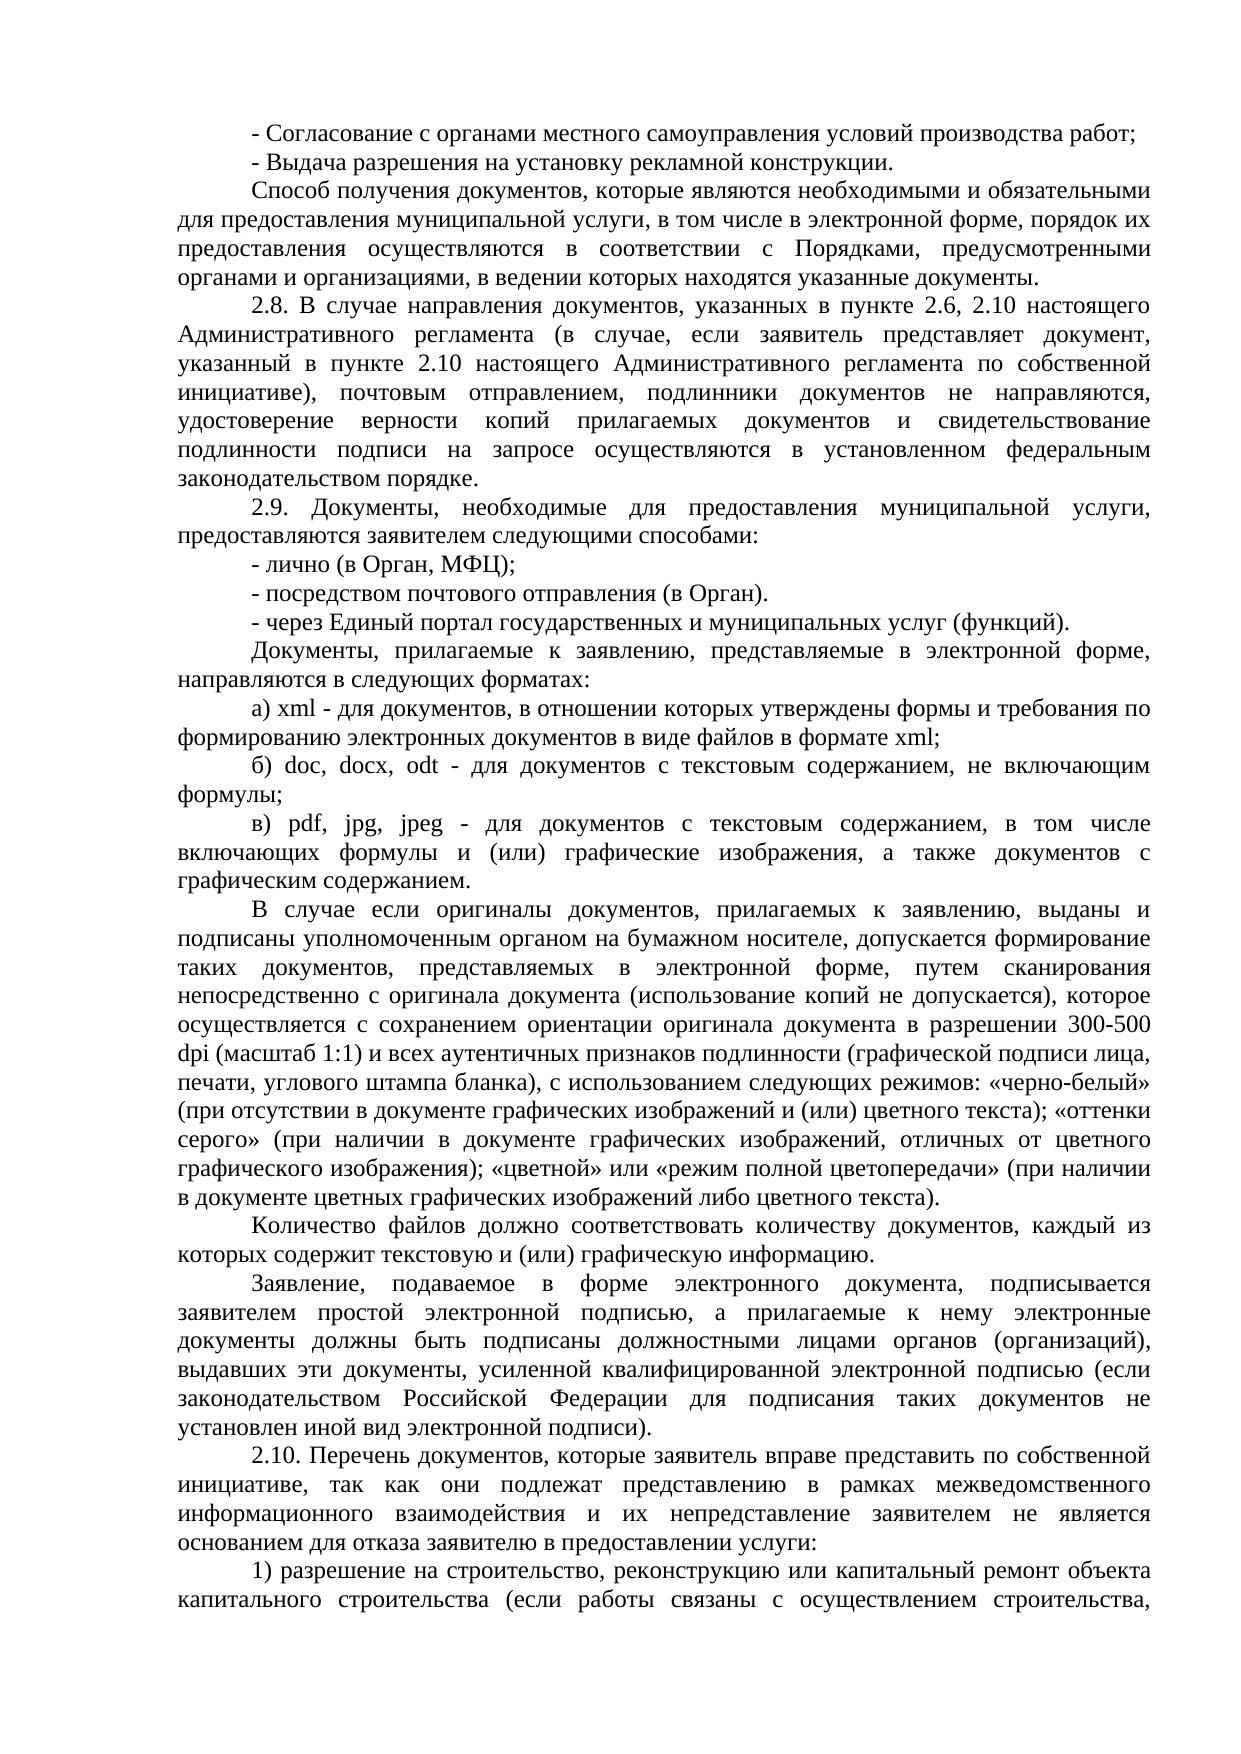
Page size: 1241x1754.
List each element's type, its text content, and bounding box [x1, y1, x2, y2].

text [177, 1556, 1152, 1613]
text 2.8. В случае направления документов, указанных в пункте 2.6, 2.10 настоящего Административного регламента (в случае, если заявитель представляет документ, указанный в пункте 2.10 настоящего Административного регламента по собственной инициативе), почтовым отправлением, подлинники документов не направляются, удостоверение верности копий прилагаемых документов и свидетельствование подлинности подписи на запросе осуществляются в установленном федеральным законодательством порядке. [177, 291, 1152, 492]
text Количество файлов должно соответствовать количеству документов, каждый из которых содержит текстовую и (или) графическую информацию. [177, 1211, 1152, 1268]
text 2.10. Перечень документов, которые заявитель вправе представить по собственной инициативе, так как они подлежат представлению в рамках межведомственного информационного взаимодействия и их непредставление заявителем не является основанием для отказа заявителю в предоставлении услуги: [177, 1441, 1152, 1556]
text - посредством почтового отправления (в Орган). [177, 578, 1152, 607]
text Способ получения документов, которые являются необходимыми и обязательными для предоставления муниципальной услуги, в том числе в электронной форме, порядок их предоставления осуществляются в соответствии с Порядками, предусмотренными органами и организациями, в ведении которых находятся указанные документы. [177, 176, 1152, 291]
text - лично (в Орган, МФЦ); [177, 549, 1152, 578]
text в) pdf, jpg, jpeg - для документов с текстовым содержанием, в том числе включающих формулы и (или) графические изображения, а также документов с графическим содержанием. [177, 808, 1152, 894]
text В случае если оригиналы документов, прилагаемых к заявлению, выданы и подписаны уполномоченным органом на бумажном носителе, допускается формирование таких документов, представляемых в электронной форме, путем сканирования непосредственно с оригинала документа (использование копий не допускается), которое осуществляется с сохранением ориентации оригинала документа в разрешении 300-500 dpi (масштаб 1:1) и всех аутентичных признаков подлинности (графической подписи лица, печати, углового штампа бланка), с использованием следующих режимов: «черно-белый» (при отсутствии в документе графических изображений и (или) цветного текста); «оттенки серого» (при наличии в документе графических изображений, отличных от цветного графического изображения); «цветной» или «режим полной цветопередачи» (при наличии в документе цветных графических изображений либо цветного текста). [177, 894, 1152, 1211]
text Заявление, подаваемое в форме электронного документа, подписывается заявителем простой электронной подписью, а прилагаемые к нему электронные документы должны быть подписаны должностными лицами органов (организаций), выдавших эти документы, усиленной квалифицированной электронной подписью (если законодательством Российской Федерации для подписания таких документов не установлен иной вид электронной подписи). [177, 1268, 1152, 1441]
text 2.9. Документы, необходимые для предоставления муниципальной услуги, предоставляются заявителем следующими способами: [177, 492, 1152, 549]
text - через Единый портал государственных и муниципальных услуг (функций). [177, 607, 1152, 636]
text - Выдача разрешения на установку рекламной конструкции. [177, 147, 1152, 176]
text а) xml - для документов, в отношении которых утверждены формы и требования по формированию электронных документов в виде файлов в формате xml; [177, 693, 1152, 751]
text б) doc, docx, odt - для документов с текстовым содержанием, не включающим формулы; [177, 751, 1152, 808]
text - Согласование с органами местного самоуправления условий производства работ; [177, 118, 1152, 147]
text Документы, прилагаемые к заявлению, представляемые в электронной форме, направляются в следующих форматах: [177, 636, 1152, 693]
